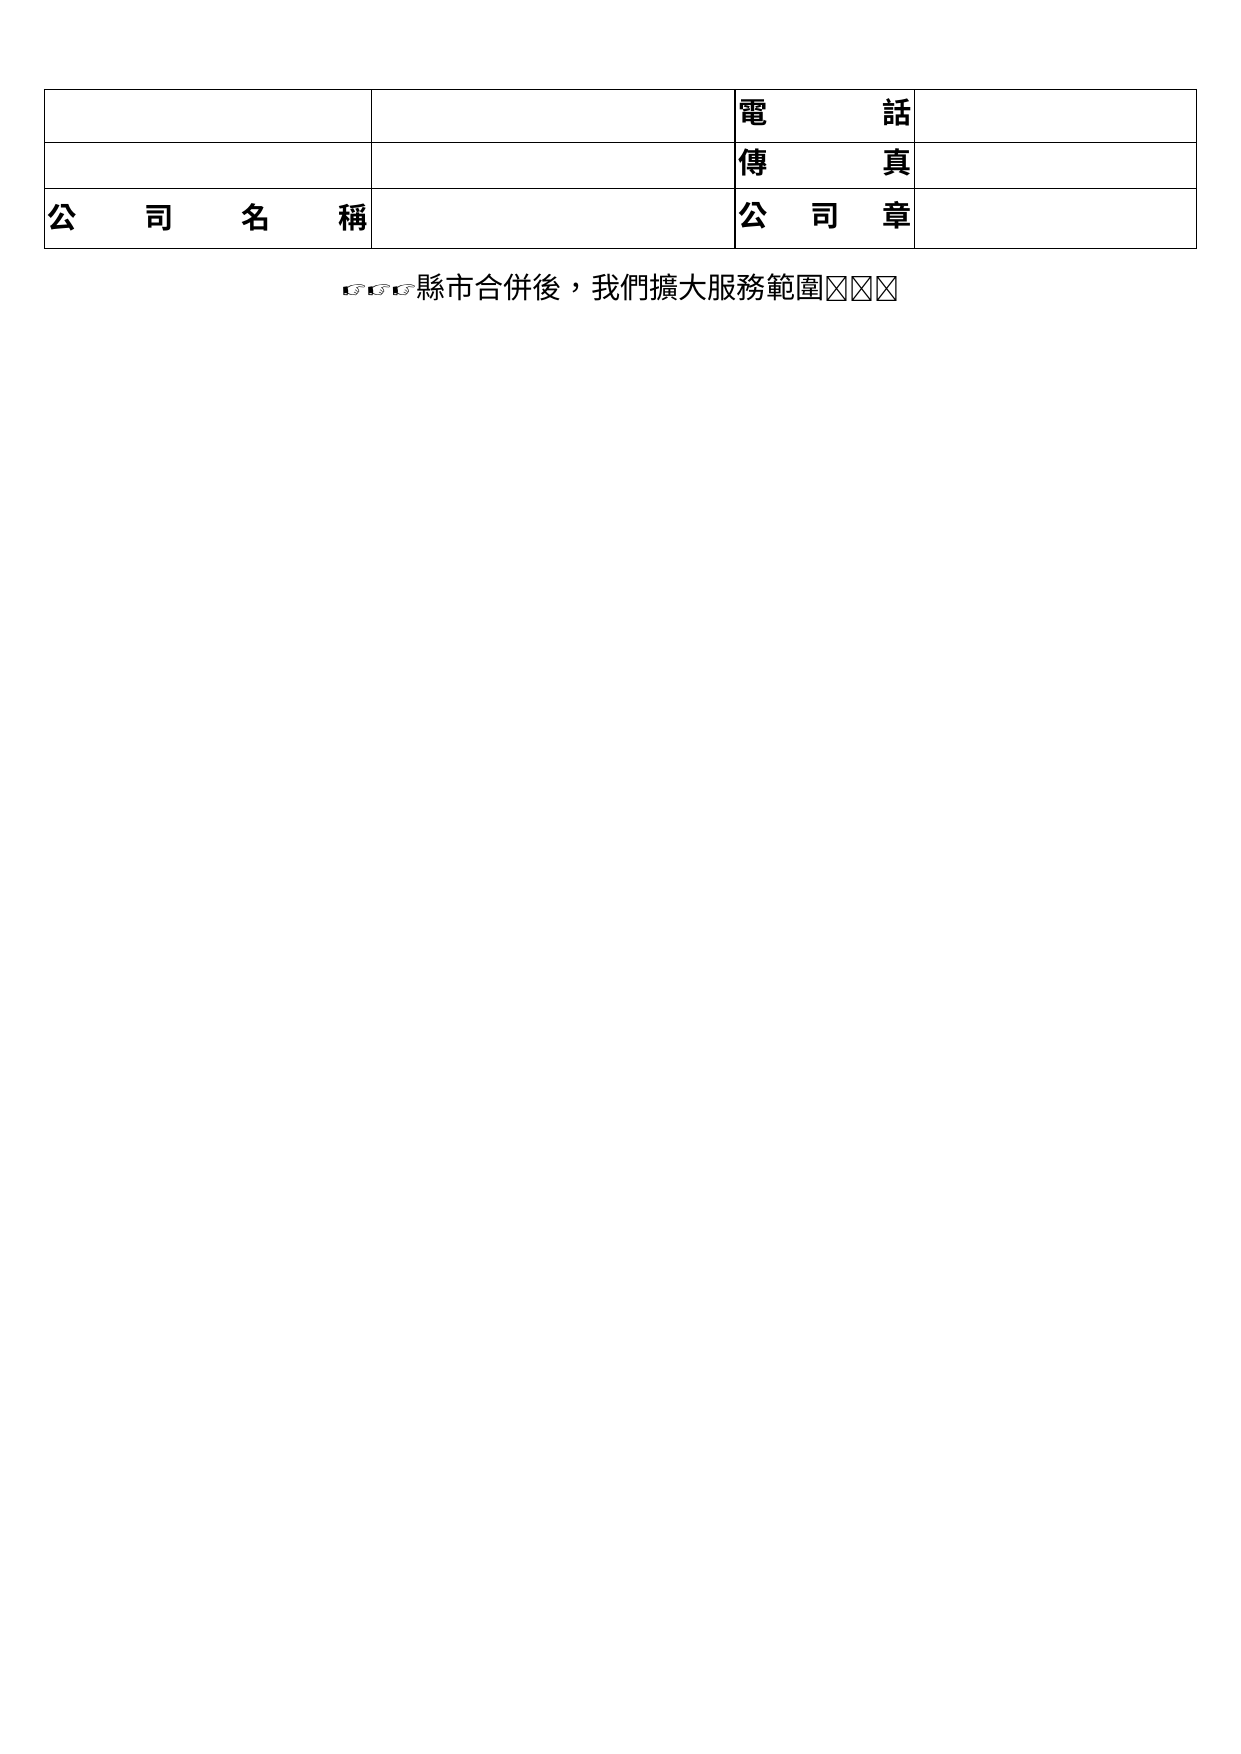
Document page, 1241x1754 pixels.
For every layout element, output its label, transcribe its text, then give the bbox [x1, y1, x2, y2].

text 縣市合併後，我們擴大服務範圍 [44, 249, 1196, 323]
table_cell [915, 90, 1196, 142]
table_cell 電 話 [736, 90, 914, 142]
table_cell [45, 90, 371, 142]
table_cell 傳 真 [736, 143, 914, 188]
table_cell [915, 143, 1196, 188]
table_cell [372, 189, 734, 247]
table_cell 公 司 章 [736, 189, 914, 247]
table_cell [372, 90, 734, 142]
table_cell [45, 143, 371, 188]
table_cell [915, 189, 1196, 247]
table_cell 公 司 名 稱 [45, 189, 371, 247]
table_cell [372, 143, 734, 188]
